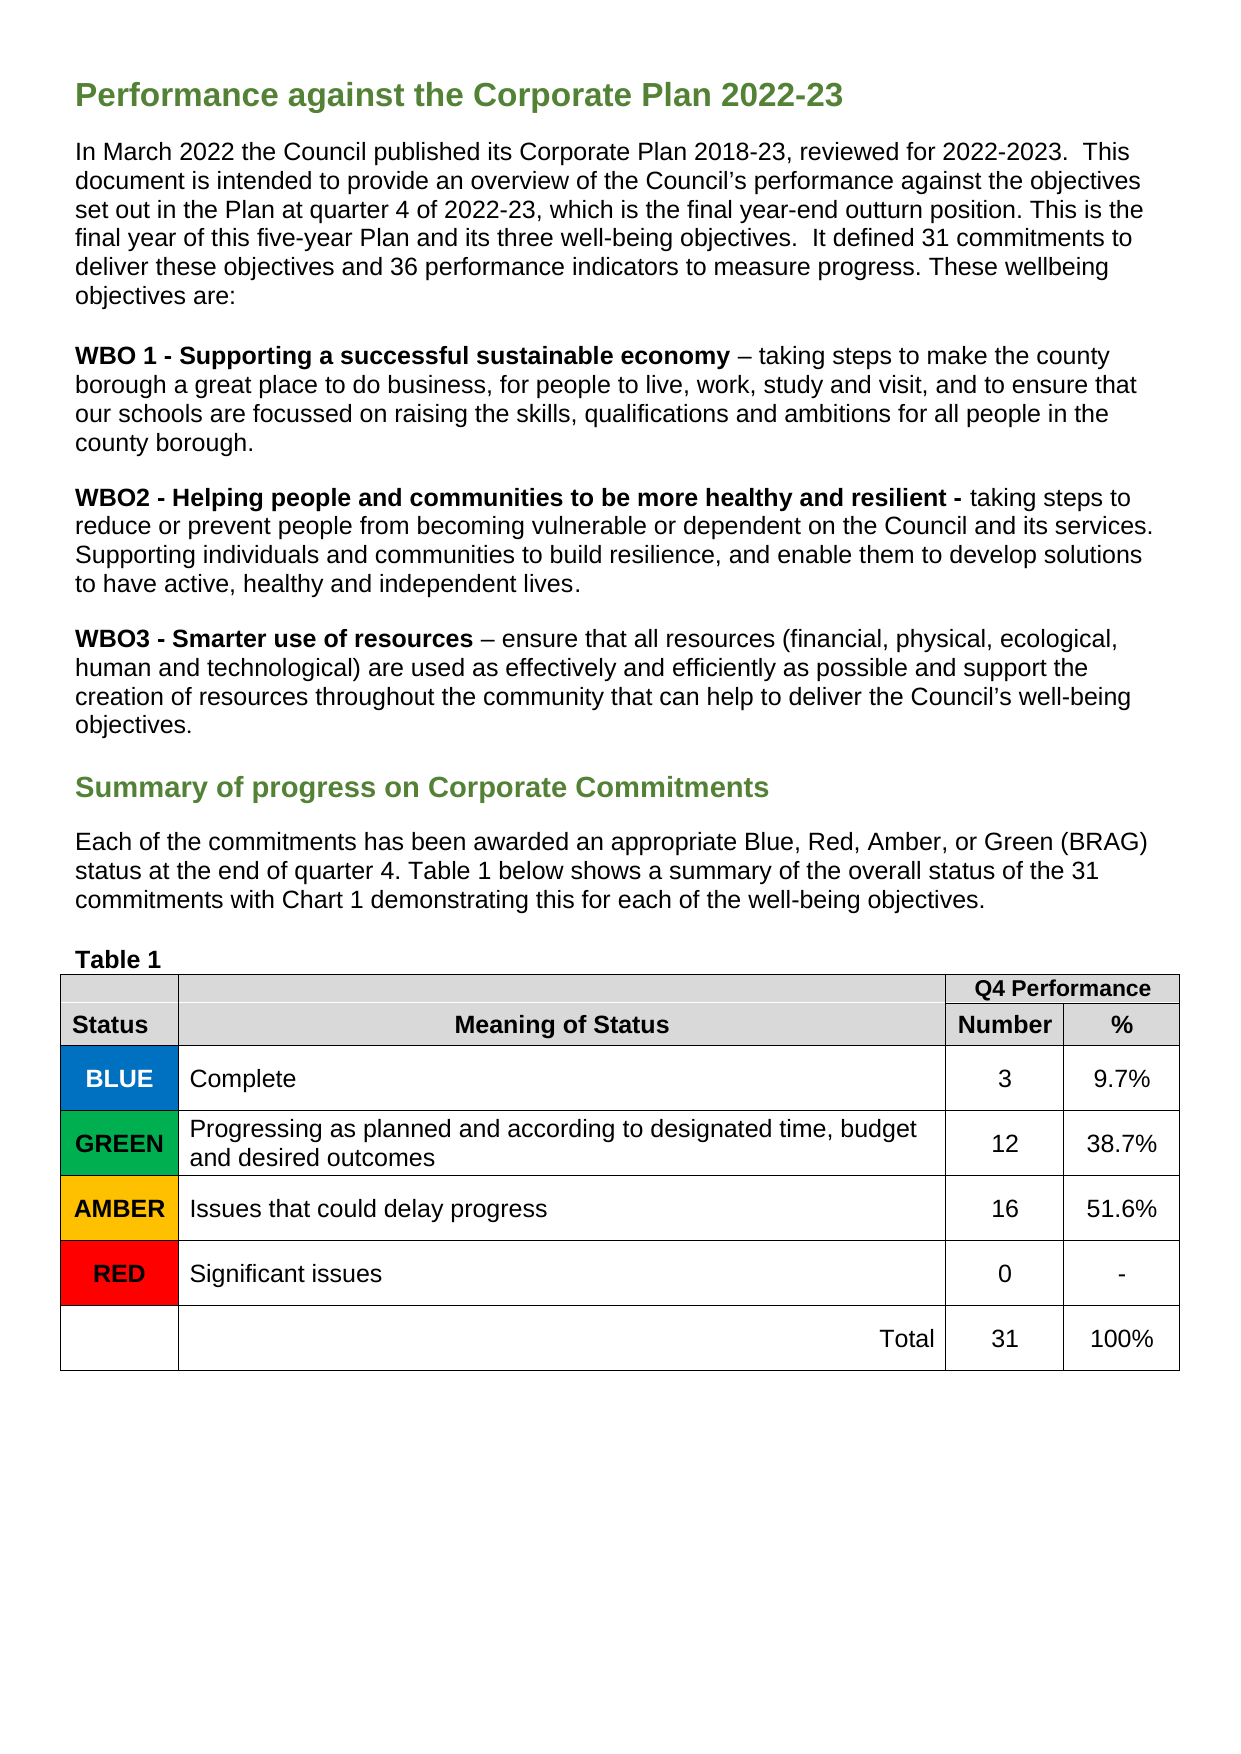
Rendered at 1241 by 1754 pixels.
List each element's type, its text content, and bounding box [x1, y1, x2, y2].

table_cell [61, 1306, 178, 1370]
text In March 2022 the Council published its Corporate Plan 2018-23, reviewed for 2022-2023. This document is intended to provide an overview of the Council’s performance against the objectives set out in the Plan at quarter 4 of 2022-23, which is the final year-end outturn position. This is the final year of this five-year Plan and its three well-being objectives. It defined 31 commitments to deliver these objectives and 36 performance indicators to measure progress. These wellbeing objectives are: [75, 137, 1165, 309]
text WBO 1 - Supporting a successful sustainable economy – taking steps to make the county borough a great place to do business, for people to live, work, study and visit, and to ensure that our schools are focussed on raising the skills, qualifications and ambitions for all people in the county borough. [75, 341, 1165, 456]
table_header Q4 Performance [946, 975, 1179, 1002]
table_cell - [1064, 1241, 1179, 1305]
text Summary of progress on Corporate Commitments [75, 770, 1165, 804]
table_cell 12 [946, 1111, 1063, 1175]
table_cell RED [61, 1241, 178, 1305]
table_cell 16 [946, 1176, 1063, 1240]
table_cell Meaning of Status [179, 1003, 945, 1045]
table_header [179, 975, 945, 1002]
table_cell 3 [946, 1046, 1063, 1110]
table_cell Number [946, 1004, 1063, 1045]
table_cell AMBER [61, 1176, 178, 1240]
table_cell 0 [946, 1241, 1063, 1305]
table_header [61, 975, 178, 1002]
table_cell % [1064, 1004, 1179, 1045]
table_cell Progressing as planned and according to designated time, budget and desired outcomes [179, 1111, 945, 1175]
text WBO3 - Smarter use of resources – ensure that all resources (financial, physical, ecological, human and technological) are used as effectively and efficiently as possible and support the creation of resources throughout the community that can help to deliver the Council’s well-being objectives. [75, 624, 1165, 739]
table_cell Total [179, 1306, 945, 1370]
table_cell GREEN [61, 1111, 178, 1175]
table_cell 51.6% [1064, 1176, 1179, 1240]
text Table 1 [75, 945, 1165, 974]
table_cell Significant issues [179, 1241, 945, 1305]
table_cell 9.7% [1064, 1046, 1179, 1110]
table_cell Status [61, 1003, 178, 1045]
table_cell 100% [1064, 1306, 1179, 1370]
table_cell 38.7% [1064, 1111, 1179, 1175]
table_cell Issues that could delay progress [179, 1176, 945, 1240]
table_cell Complete [179, 1046, 945, 1110]
table_cell BLUE [61, 1046, 178, 1110]
text Performance against the Corporate Plan 2022-23 [75, 75, 1165, 113]
text WBO2 - Helping people and communities to be more healthy and resilient - taking steps to reduce or prevent people from becoming vulnerable or dependent on the Council and its services. Supporting individuals and communities to build resilience, and enable them to develop solutions to have active, healthy and independent lives. [75, 483, 1165, 598]
text Each of the commitments has been awarded an appropriate Blue, Red, Amber, or Green (BRAG) status at the end of quarter 4. Table 1 below shows a summary of the overall status of the 31 commitments with Chart 1 demonstrating this for each of the well-being objectives. [75, 827, 1165, 913]
table_cell 31 [946, 1306, 1063, 1370]
